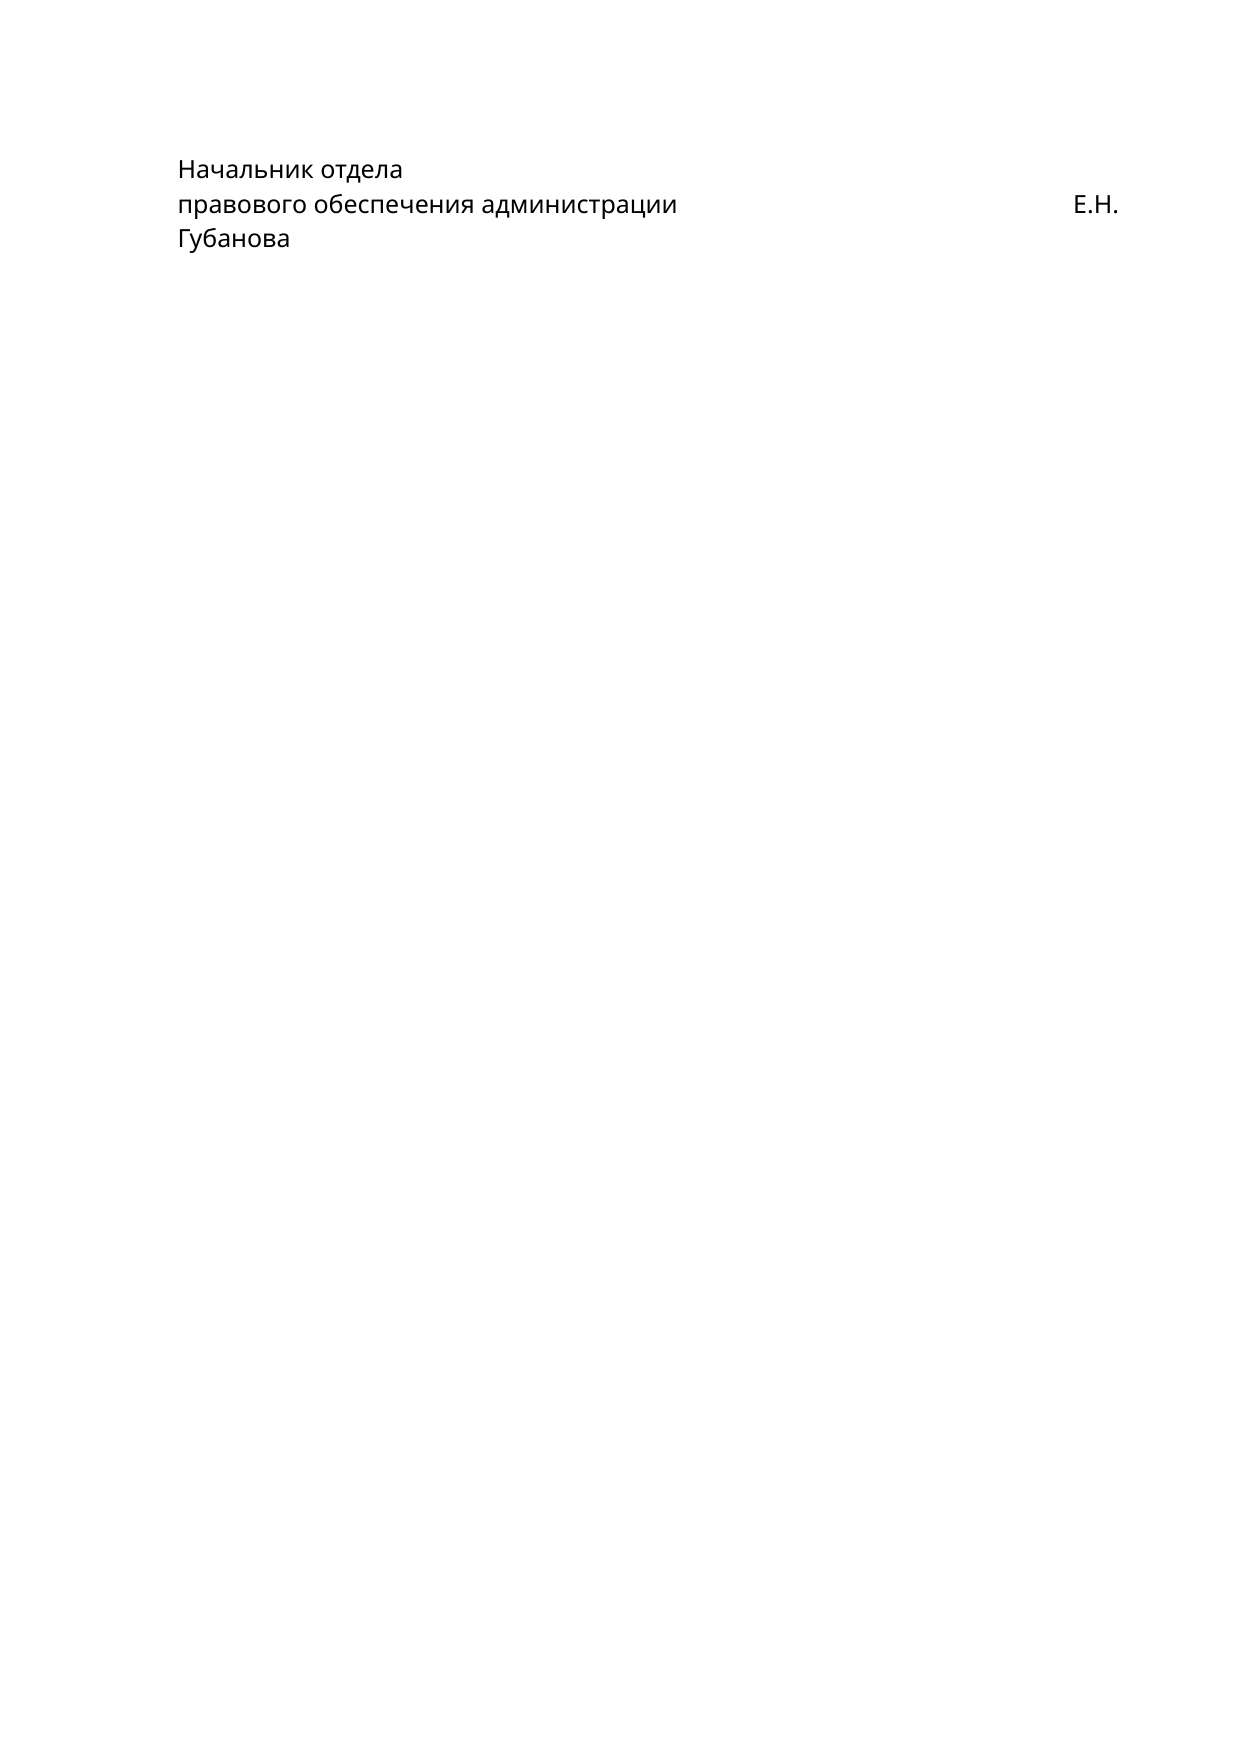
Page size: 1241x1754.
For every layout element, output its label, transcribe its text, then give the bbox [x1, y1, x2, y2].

text правового обеспечения администрации Е.Н. Губанова [177, 186, 1152, 254]
text Начальник отдела [177, 152, 1152, 186]
